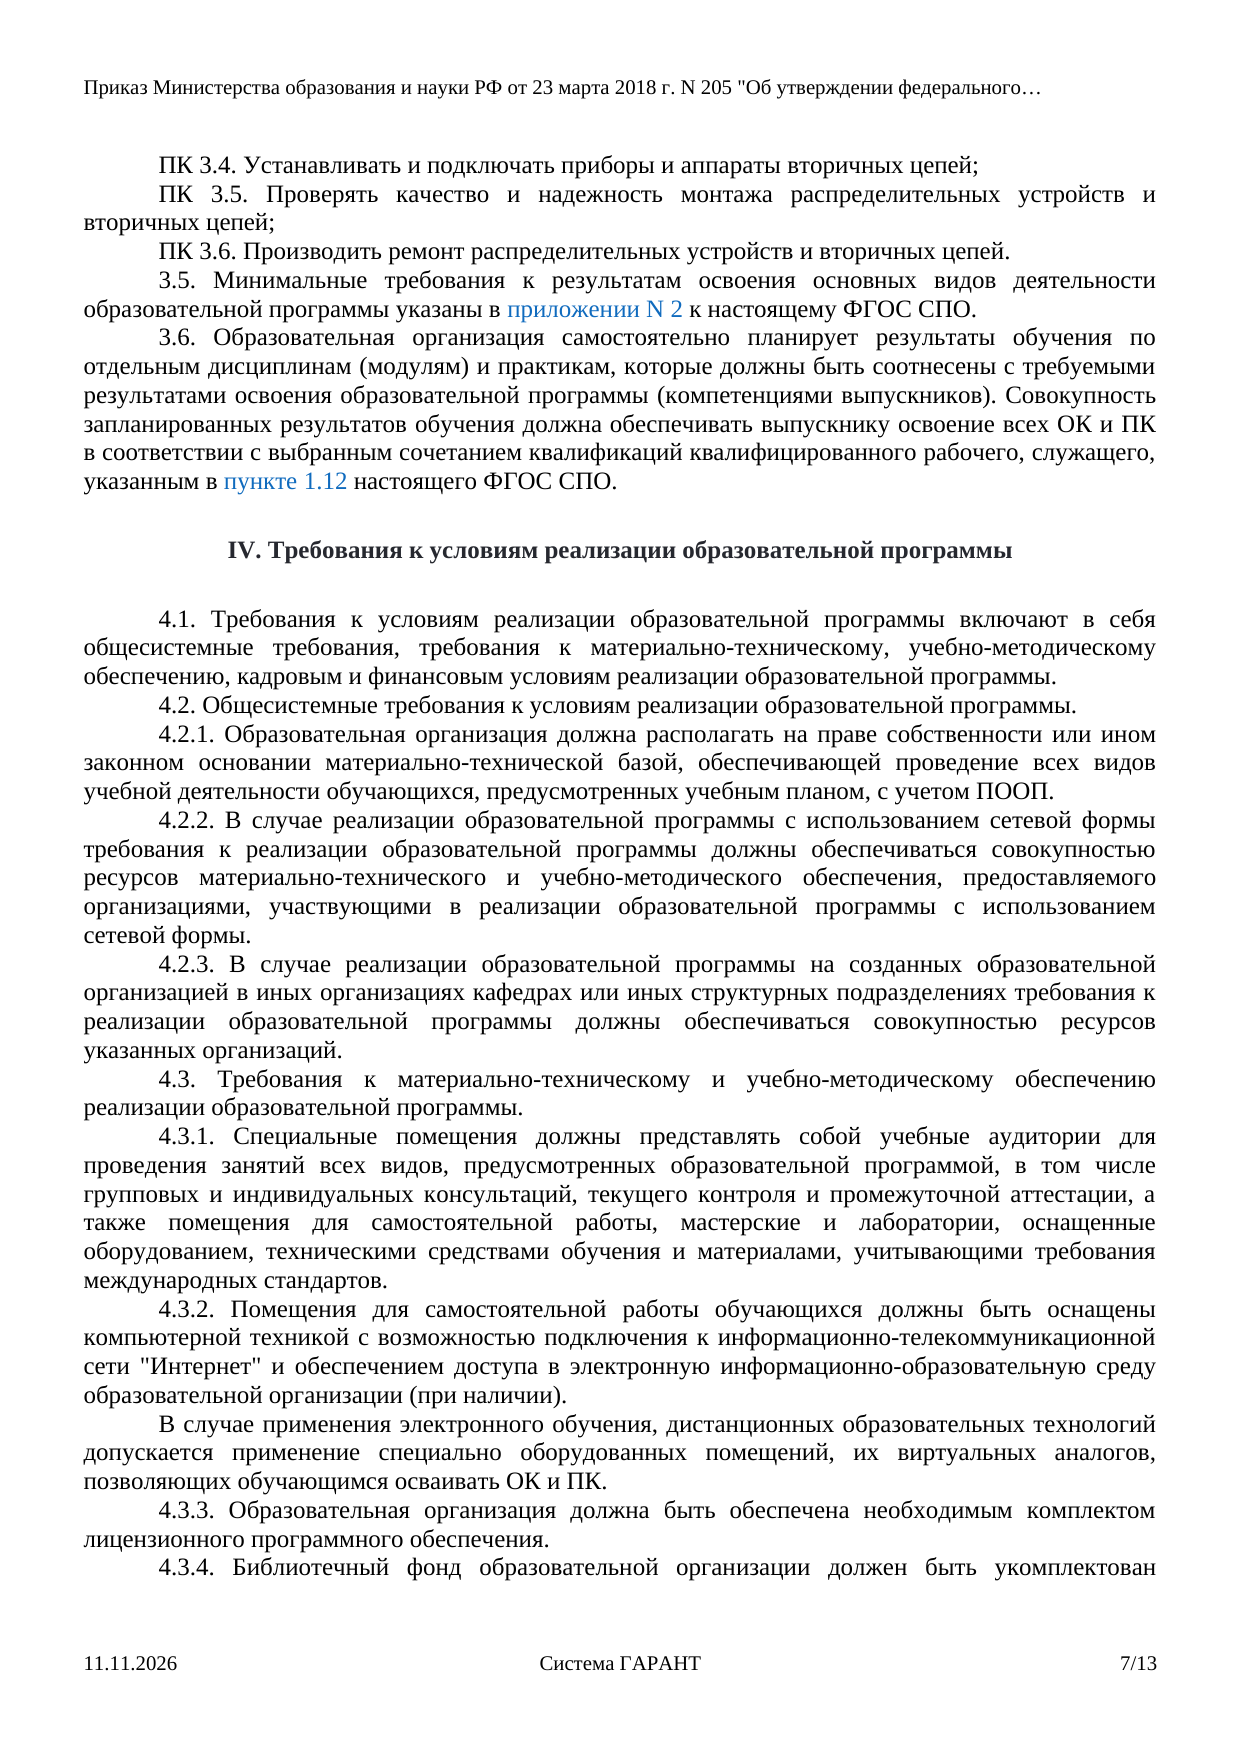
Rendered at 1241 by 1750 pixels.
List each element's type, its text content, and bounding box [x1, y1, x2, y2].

text 3.6. Образовательная организация самостоятельно планирует результаты обучения по отдельным дисциплинам (модулям) и практикам, которые должны быть соотнесены с требуемыми результатами освоения образовательной программы (компетенциями выпускников). Совокупность запланированных результатов обучения должна обеспечивать выпускнику освоение всех ОК и ПК в соответствии с выбранным сочетанием квалификаций квалифицированного рабочего, служащего, указанным в пункте 1.12 настоящего ФГОС СПО. [83, 322, 1157, 495]
text ПК 3.6. Производить ремонт распределительных устройств и вторичных цепей. [83, 236, 1157, 265]
text ПК 3.4. Устанавливать и подключать приборы и аппараты вторичных цепей; [83, 150, 1157, 179]
subtitle IV. Требования к условиям реализации образовательной программы [83, 535, 1157, 564]
text 4.3. Требования к материально-техническому и учебно-методическому обеспечению реализации образовательной программы. [83, 1064, 1157, 1121]
text 4.3.1. Специальные помещения должны представлять собой учебные аудитории для проведения занятий всех видов, предусмотренных образовательной программой, в том числе групповых и индивидуальных консультаций, текущего контроля и промежуточной аттестации, а также помещения для самостоятельной работы, мастерские и лаборатории, оснащенные оборудованием, техническими средствами обучения и материалами, учитывающими требования международных стандартов. [83, 1121, 1157, 1294]
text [83, 1552, 1157, 1581]
text 4.3.2. Помещения для самостоятельной работы обучающихся должны быть оснащены компьютерной техникой с возможностью подключения к информационно-телекоммуникационной сети "Интернет" и обеспечением доступа в электронную информационно-образовательную среду образовательной организации (при наличии). [83, 1294, 1157, 1409]
text 4.2.3. В случае реализации образовательной программы на созданных образовательной организацией в иных организациях кафедрах или иных структурных подразделениях требования к реализации образовательной программы должны обеспечиваться совокупностью ресурсов указанных организаций. [83, 949, 1157, 1064]
text ПК 3.5. Проверять качество и надежность монтажа распределительных устройств и вторичных цепей; [83, 179, 1157, 236]
text 4.3.3. Образовательная организация должна быть обеспечена необходимым комплектом лицензионного программного обеспечения. [83, 1495, 1157, 1552]
text В случае применения электронного обучения, дистанционных образовательных технологий допускается применение специально оборудованных помещений, их виртуальных аналогов, позволяющих обучающимся осваивать ОК и ПК. [83, 1409, 1157, 1495]
text 4.1. Требования к условиям реализации образовательной программы включают в себя общесистемные требования, требования к материально-техническому, учебно-методическому обеспечению, кадровым и финансовым условиям реализации образовательной программы. [83, 604, 1157, 690]
text 4.2. Общесистемные требования к условиям реализации образовательной программы. [83, 690, 1157, 719]
text 3.5. Минимальные требования к результатам освоения основных видов деятельности образовательной программы указаны в приложении N 2 к настоящему ФГОС СПО. [83, 265, 1157, 322]
text 4.2.1. Образовательная организация должна располагать на праве собственности или ином законном основании материально-технической базой, обеспечивающей проведение всех видов учебной деятельности обучающихся, предусмотренных учебным планом, с учетом ПООП. [83, 719, 1157, 805]
text 4.2.2. В случае реализации образовательной программы с использованием сетевой формы требования к реализации образовательной программы должны обеспечиваться совокупностью ресурсов материально-технического и учебно-методического обеспечения, предоставляемого организациями, участвующими в реализации образовательной программы с использованием сетевой формы. [83, 805, 1157, 949]
